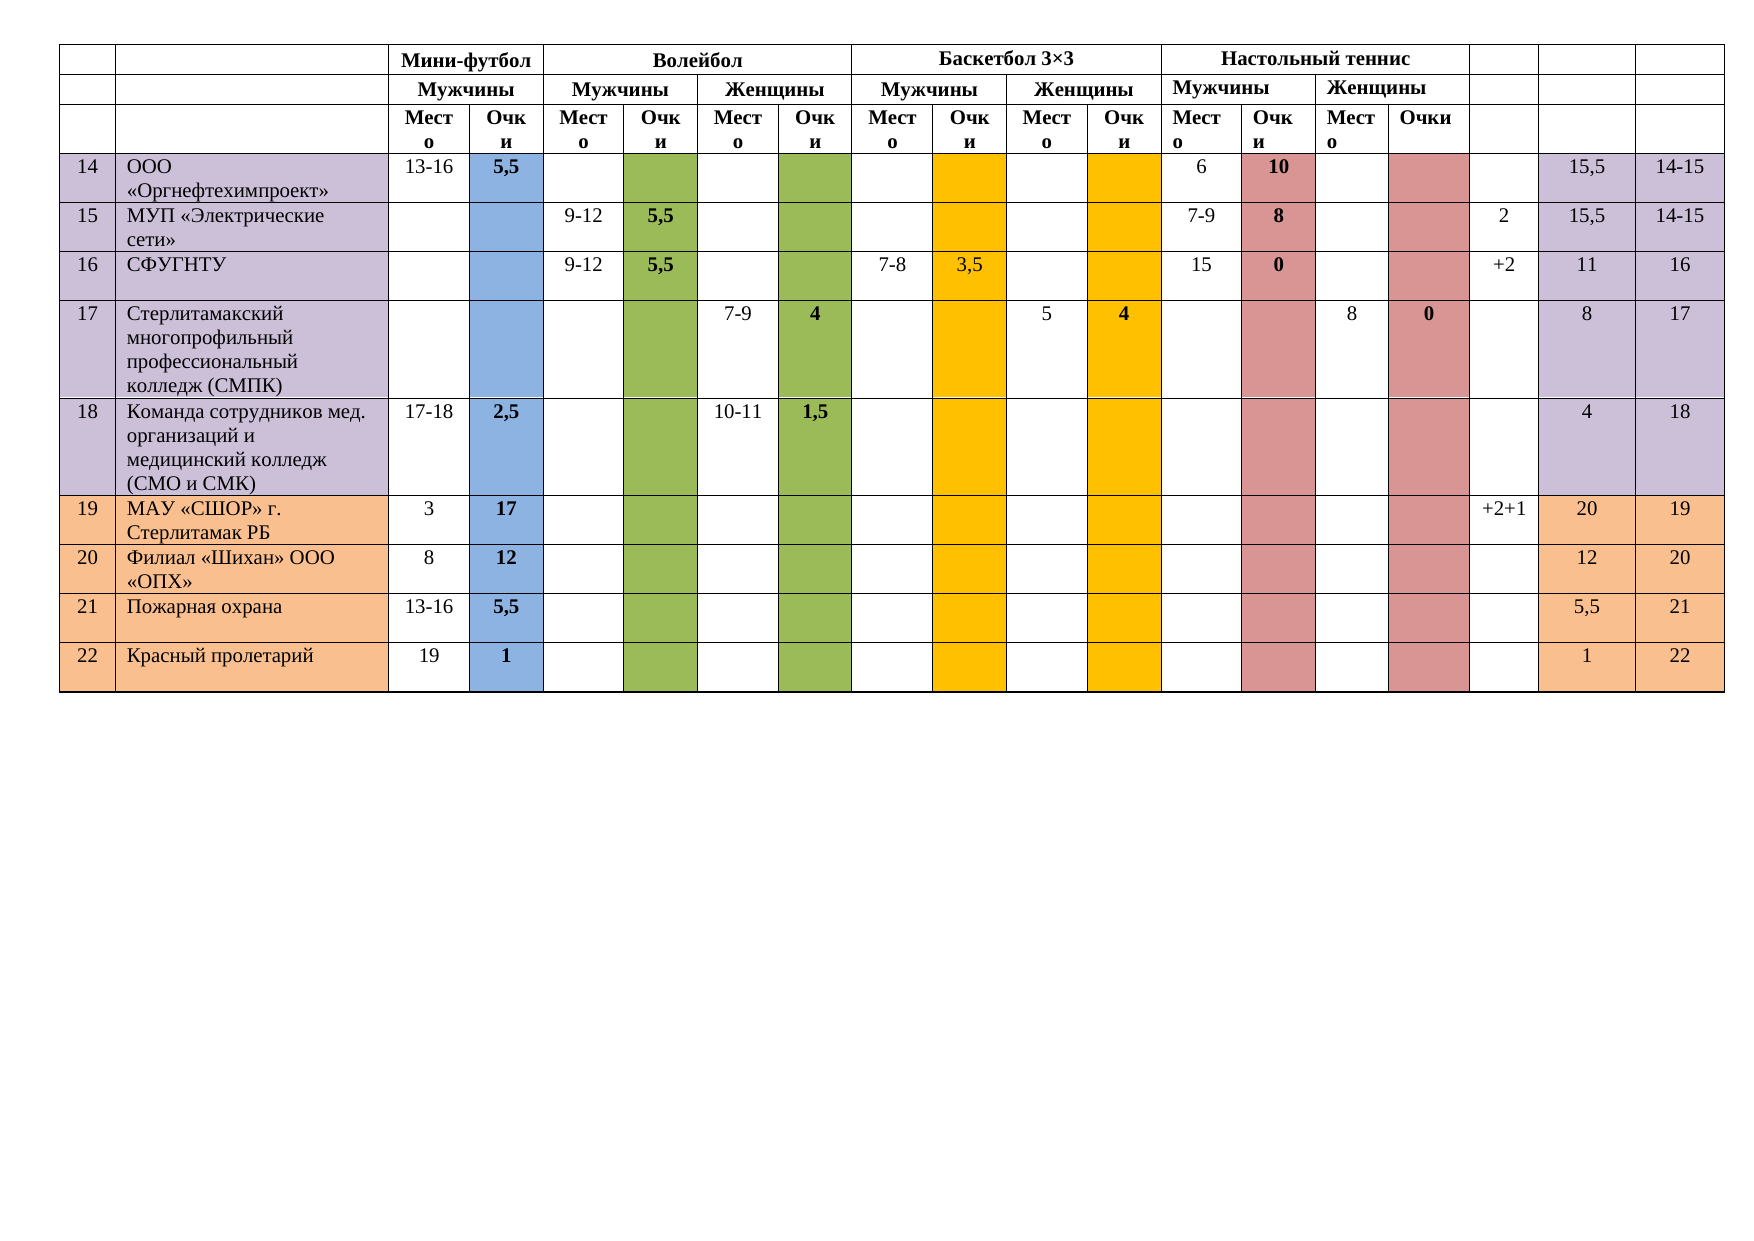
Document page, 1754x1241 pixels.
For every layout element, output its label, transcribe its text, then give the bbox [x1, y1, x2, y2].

table_cell 22 [1636, 643, 1724, 691]
table_cell [698, 594, 778, 642]
table_cell [779, 643, 851, 691]
table_cell Место [1007, 105, 1087, 153]
table_cell [698, 203, 778, 251]
table_cell Место [544, 105, 623, 153]
table_cell 7-8 [852, 252, 932, 300]
table_cell [1539, 45, 1635, 74]
table_cell [1470, 301, 1538, 397]
table_cell Женщины [1007, 75, 1161, 103]
table_cell Пожарная охрана [116, 594, 388, 642]
table_cell +2 [1470, 252, 1538, 300]
table_cell [1162, 545, 1241, 593]
table_cell Красный пролетарий [116, 643, 388, 691]
table_cell [1539, 105, 1635, 153]
table_cell [1007, 203, 1087, 251]
table_cell [1389, 252, 1469, 300]
table_cell [1007, 594, 1087, 642]
table_cell [544, 301, 623, 397]
table_cell Очки [933, 105, 1006, 153]
table_cell 3 [389, 496, 469, 544]
table_cell [1316, 154, 1388, 202]
table_cell [624, 154, 697, 202]
table_cell [1007, 643, 1087, 691]
table_cell [1162, 399, 1241, 495]
table_cell [624, 643, 697, 691]
table_cell [389, 252, 469, 300]
table_cell 8 [1539, 301, 1635, 397]
table_cell Женщины [1316, 75, 1469, 103]
table_cell 2,5 [470, 399, 543, 495]
table_cell [1162, 594, 1241, 642]
table_cell 12 [470, 545, 543, 593]
table_cell 5,5 [1539, 594, 1635, 642]
table_cell [779, 154, 851, 202]
table_cell [1470, 594, 1538, 642]
table_cell [933, 301, 1006, 397]
table_cell [698, 496, 778, 544]
table_cell [779, 203, 851, 251]
table_cell 13-16 [389, 594, 469, 642]
table_cell 17 [470, 496, 543, 544]
table_cell 8 [389, 545, 469, 593]
table_cell [698, 545, 778, 593]
table_cell [1242, 399, 1315, 495]
table_cell [1316, 252, 1388, 300]
table_cell [852, 154, 932, 202]
table_cell Место [1316, 105, 1388, 153]
table_cell [1389, 545, 1469, 593]
table_cell 19 [389, 643, 469, 691]
table_cell [933, 545, 1006, 593]
table_cell [1088, 545, 1161, 593]
table_cell [933, 399, 1006, 495]
table_cell [470, 203, 543, 251]
table_cell 5,5 [470, 594, 543, 642]
table_cell [1242, 643, 1315, 691]
table_cell [1007, 399, 1087, 495]
table_cell [544, 154, 623, 202]
table_cell [544, 643, 623, 691]
table_cell [852, 301, 932, 397]
table_cell [1007, 252, 1087, 300]
table_cell [852, 545, 932, 593]
table_cell Настольный теннис [1162, 45, 1469, 74]
table_cell [852, 594, 932, 642]
table_cell Филиал «Шихан» ООО «ОПХ» [116, 545, 388, 593]
table_cell [116, 105, 388, 153]
table_cell Мужчины [1162, 75, 1315, 103]
table_cell [1389, 203, 1469, 251]
table_cell [1470, 643, 1538, 691]
table_cell [1389, 399, 1469, 495]
table_cell [1316, 399, 1388, 495]
table_cell [60, 75, 115, 103]
table_cell [116, 75, 388, 103]
table_cell [1316, 545, 1388, 593]
table_cell Очки [624, 105, 697, 153]
table_cell 14-15 [1636, 154, 1724, 202]
table_cell МУП «Электрические сети» [116, 203, 388, 251]
table_cell 20 [1636, 545, 1724, 593]
table_cell [1470, 154, 1538, 202]
table_cell Мужчины [544, 75, 697, 103]
table_cell [1242, 496, 1315, 544]
table_cell [1088, 399, 1161, 495]
table_cell 10 [1242, 154, 1315, 202]
table_cell Место [698, 105, 778, 153]
table_cell 17 [1636, 301, 1724, 397]
table_cell 19 [60, 496, 115, 544]
table_cell 19 [1636, 496, 1724, 544]
table_cell Мини-футбол [389, 45, 543, 74]
table_cell 9-12 [544, 203, 623, 251]
table_cell [389, 203, 469, 251]
table_cell [624, 545, 697, 593]
table_cell Место [852, 105, 932, 153]
table_cell 15 [60, 203, 115, 251]
table_cell 8 [1242, 203, 1315, 251]
table_cell 21 [1636, 594, 1724, 642]
table_cell 5 [1007, 301, 1087, 397]
table_cell [1007, 545, 1087, 593]
table_cell 17-18 [389, 399, 469, 495]
table_cell [852, 643, 932, 691]
table_cell 9-12 [544, 252, 623, 300]
table_cell 12 [1539, 545, 1635, 593]
table_cell [698, 154, 778, 202]
table_cell 0 [1389, 301, 1469, 397]
table_cell [698, 643, 778, 691]
table_cell [624, 496, 697, 544]
table_cell [779, 496, 851, 544]
table_cell Место [1162, 105, 1241, 153]
table_cell [1316, 643, 1388, 691]
table_cell [470, 301, 543, 397]
table_cell [1389, 643, 1469, 691]
table_cell [1470, 45, 1538, 74]
table_cell Очки [779, 105, 851, 153]
table_cell Очки [1389, 105, 1469, 153]
table_cell [1470, 75, 1538, 103]
table_cell [698, 252, 778, 300]
table_cell [60, 105, 115, 153]
table_cell 1 [470, 643, 543, 691]
table_cell [624, 301, 697, 397]
table_cell [852, 203, 932, 251]
table_cell [544, 399, 623, 495]
table_cell 4 [1539, 399, 1635, 495]
table_cell 16 [1636, 252, 1724, 300]
table_cell [779, 252, 851, 300]
table_cell [933, 643, 1006, 691]
table_cell Волейбол [544, 45, 851, 74]
table_cell [1470, 545, 1538, 593]
table_cell [1636, 75, 1724, 103]
table_cell Очки [470, 105, 543, 153]
table_cell 1,5 [779, 399, 851, 495]
table_cell Мужчины [389, 75, 543, 103]
table_cell [852, 496, 932, 544]
table_cell 21 [60, 594, 115, 642]
table_cell [544, 594, 623, 642]
table_cell 4 [1088, 301, 1161, 397]
table_cell [1316, 203, 1388, 251]
table_cell [1088, 203, 1161, 251]
table_cell [852, 399, 932, 495]
table_cell 8 [1316, 301, 1388, 397]
table_cell [933, 203, 1006, 251]
table_cell 13-16 [389, 154, 469, 202]
table_cell ООО «Оргнефтехимпроект» [116, 154, 388, 202]
table_cell [389, 301, 469, 397]
table_cell 5,5 [470, 154, 543, 202]
table_cell [1088, 252, 1161, 300]
table_cell 11 [1539, 252, 1635, 300]
table_cell [779, 545, 851, 593]
table_cell 15 [1162, 252, 1241, 300]
table_cell [544, 545, 623, 593]
table_cell [1470, 399, 1538, 495]
table_cell [1389, 594, 1469, 642]
table_cell [1162, 496, 1241, 544]
table_cell МАУ «СШОР» г. Стерлитамак РБ [116, 496, 388, 544]
table_cell Женщины [698, 75, 851, 103]
table_cell [933, 594, 1006, 642]
table_cell 7-9 [698, 301, 778, 397]
table_cell Очки [1242, 105, 1315, 153]
table_cell +2+1 [1470, 496, 1538, 544]
table_cell [60, 45, 115, 74]
table_cell [470, 252, 543, 300]
table_cell [933, 154, 1006, 202]
table_cell [779, 594, 851, 642]
table_cell [544, 496, 623, 544]
table_cell 18 [1636, 399, 1724, 495]
table_cell [624, 594, 697, 642]
table_cell [1088, 496, 1161, 544]
table_cell [1470, 105, 1538, 153]
table_cell 10-11 [698, 399, 778, 495]
table_cell 4 [779, 301, 851, 397]
table_cell 18 [60, 399, 115, 495]
table_cell 20 [1539, 496, 1635, 544]
table_cell СФУГНТУ [116, 252, 388, 300]
table_cell 16 [60, 252, 115, 300]
table_cell [1316, 496, 1388, 544]
table_cell Мужчины [852, 75, 1006, 103]
table_cell [624, 399, 697, 495]
table_cell 20 [60, 545, 115, 593]
table_cell 22 [60, 643, 115, 691]
table_cell [1162, 301, 1241, 397]
table_cell 17 [60, 301, 115, 397]
table_cell 14 [60, 154, 115, 202]
table_cell [1007, 496, 1087, 544]
table_cell Место [389, 105, 469, 153]
table_cell [1088, 643, 1161, 691]
table_cell Баскетбол 3×3 [852, 45, 1161, 74]
table_cell [1242, 545, 1315, 593]
table_cell [1389, 154, 1469, 202]
table_cell 0 [1242, 252, 1315, 300]
table_cell 14-15 [1636, 203, 1724, 251]
table_cell Стерлитамакский многопрофильный профессиональный колледж (СМПК) [116, 301, 388, 397]
table_cell [1316, 594, 1388, 642]
table_cell 5,5 [624, 252, 697, 300]
table_cell 3,5 [933, 252, 1006, 300]
table_cell 6 [1162, 154, 1241, 202]
table_cell [1636, 105, 1724, 153]
table_cell 2 [1470, 203, 1538, 251]
table_cell 5,5 [624, 203, 697, 251]
table_cell [1007, 154, 1087, 202]
table_cell Команда сотрудников мед. организаций и медицинский колледж (СМО и СМК) [116, 399, 388, 495]
table_cell [1389, 496, 1469, 544]
table_cell [1636, 45, 1724, 74]
table_cell [1088, 594, 1161, 642]
table_cell [1162, 643, 1241, 691]
table_cell 1 [1539, 643, 1635, 691]
table_cell [1088, 154, 1161, 202]
table_cell [116, 45, 388, 74]
table_cell [933, 496, 1006, 544]
table_cell [1539, 75, 1635, 103]
table_cell [1242, 301, 1315, 397]
table_cell Очки [1088, 105, 1161, 153]
table_cell 15,5 [1539, 203, 1635, 251]
table_cell [1242, 594, 1315, 642]
table_cell 15,5 [1539, 154, 1635, 202]
table_cell 7-9 [1162, 203, 1241, 251]
